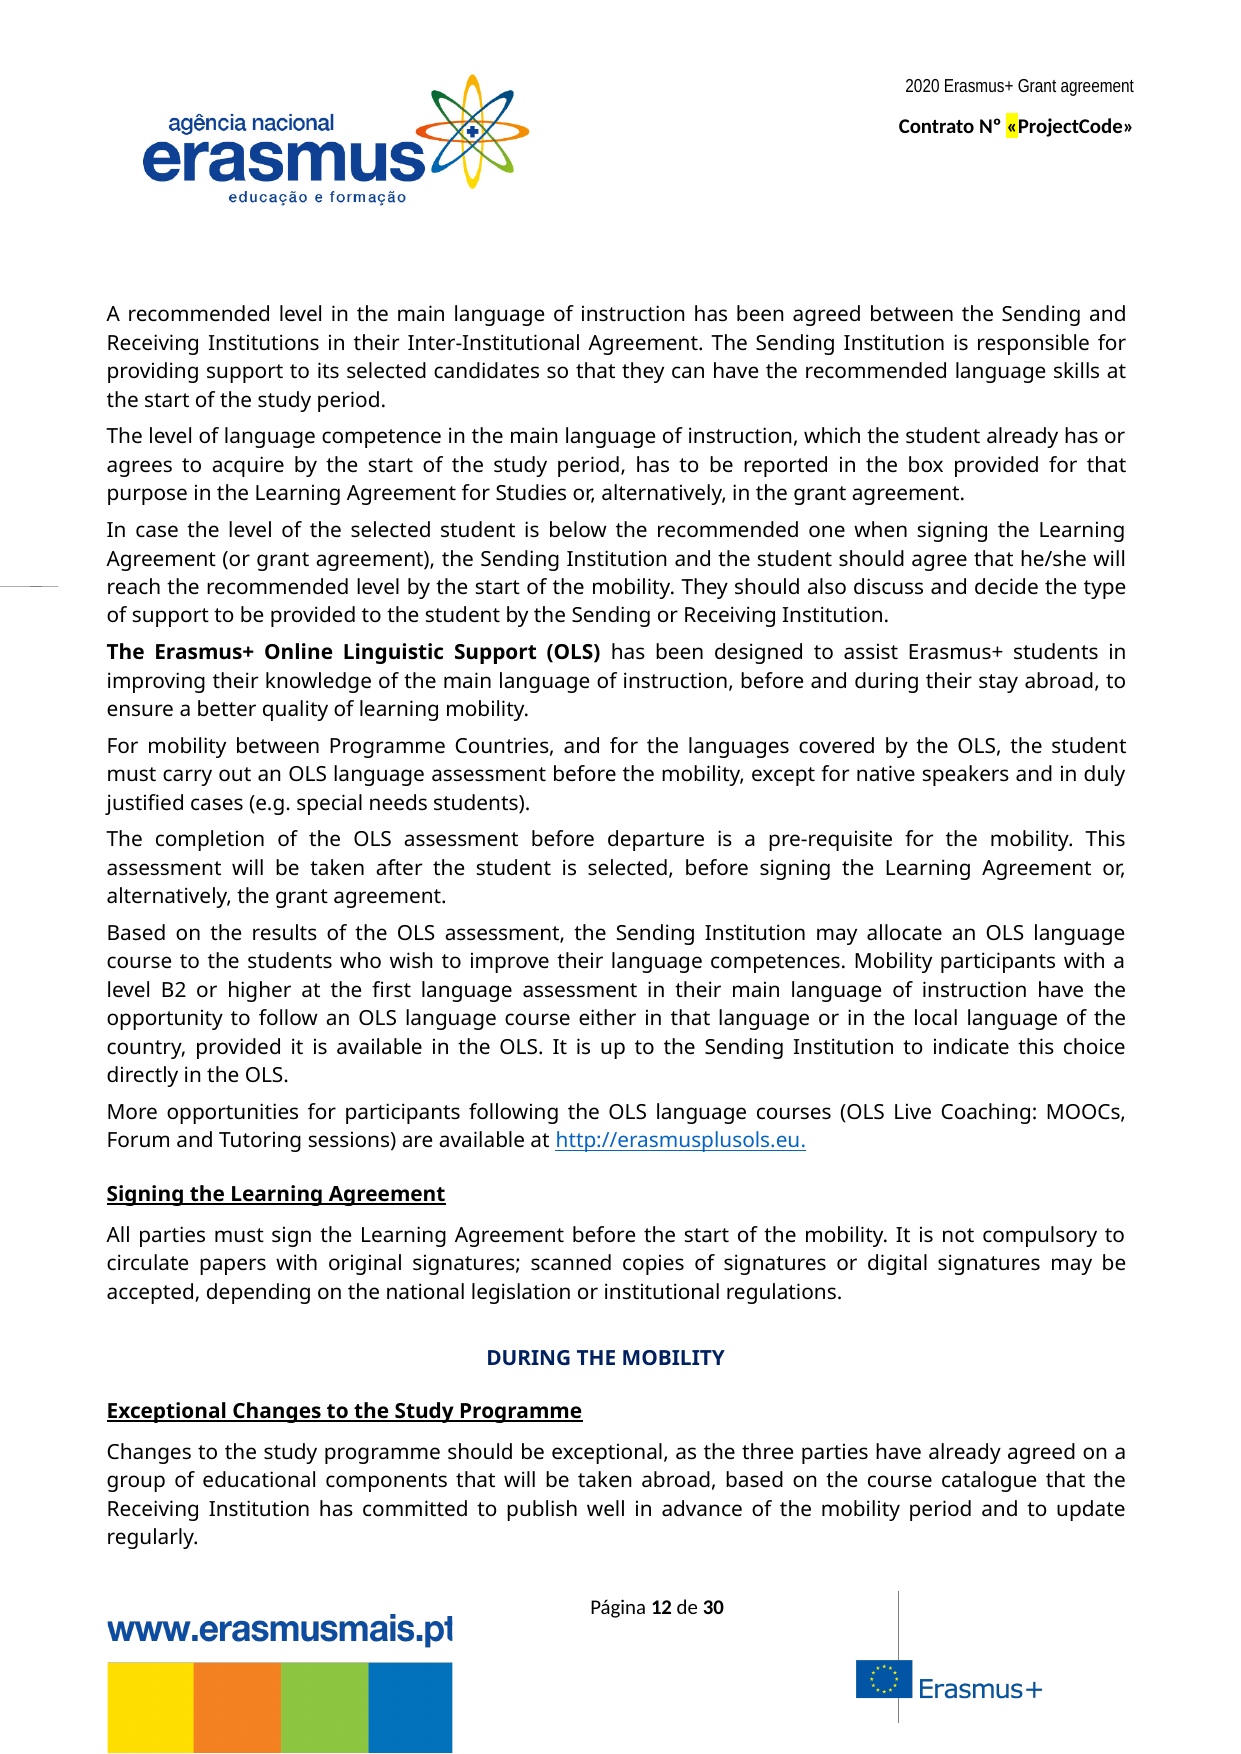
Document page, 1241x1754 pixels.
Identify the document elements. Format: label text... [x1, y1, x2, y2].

text Based on the results of the OLS assessment, the Sending Institution may allocate an OLS language course to the students who wish to improve their language competences. Mobility participants with a level B2 or higher at the first language assessment in their main language of instruction have the opportunity to follow an OLS language course either in that language or in the local language of the country, provided it is available in the OLS. It is up to the Sending Institution to indicate this choice directly in the OLS. [106, 918, 1127, 1089]
text Exceptional Changes to the Study Programme [106, 1396, 1127, 1425]
text The completion of the OLS assessment before departure is a pre-requisite for the mobility. This assessment will be taken after the student is selected, before signing the Learning Agreement or, alternatively, the grant agreement. [106, 824, 1127, 910]
text A recommended level in the main language of instruction has been agreed between the Sending and Receiving Institutions in their Inter-Institutional Agreement. The Sending Institution is responsible for providing support to its selected candidates so that they can have the recommended language skills at the start of the study period. [106, 299, 1127, 413]
picture [106, 1614, 452, 1752]
text The level of language competence in the main language of instruction, which the student already has or agrees to acquire by the start of the study period, has to be reported in the box provided for that purpose in the Learning Agreement for Studies or, alternatively, in the grant agreement. [106, 422, 1127, 507]
text For mobility between Programme Countries, and for the languages covered by the OLS, the student must carry out an OLS language assessment before the mobility, except for native speakers and in duly justified cases (e.g. special needs students). [106, 731, 1127, 816]
text All parties must sign the Learning Agreement before the start of the mobility. It is not compulsory to circulate papers with original signatures; scanned copies of signatures or digital signatures may be accepted, depending on the national legislation or institutional regulations. [106, 1220, 1127, 1305]
text Signing the Learning Agreement [106, 1179, 1127, 1207]
text The Erasmus+ Online Linguistic Support (OLS) has been designed to assist Erasmus+ students in improving their knowledge of the main language of instruction, before and during their stay abroad, to ensure a better quality of learning mobility. [106, 637, 1127, 723]
text DURING THE MOBILITY [47, 1343, 1163, 1371]
text More opportunities for participants following the OLS language courses (OLS Live Coaching: MOOCs, Forum and Tutoring sessions) are available at http://erasmusplusols.eu. [106, 1097, 1127, 1154]
text Changes to the study programme should be exceptional, as the three parties have already agreed on a group of educational components that will be taken abroad, based on the course catalogue that the Receiving Institution has committed to publish well in advance of the mobility period and to update regularly. [106, 1437, 1127, 1551]
picture [106, 46, 589, 251]
picture [845, 1649, 1053, 1709]
text In case the level of the selected student is below the recommended one when signing the Learning Agreement (or grant agreement), the Sending Institution and the student should agree that he/she will reach the recommended level by the start of the mobility. They should also discuss and decide the type of support to be provided to the student by the Sending or Receiving Institution. [106, 515, 1127, 629]
